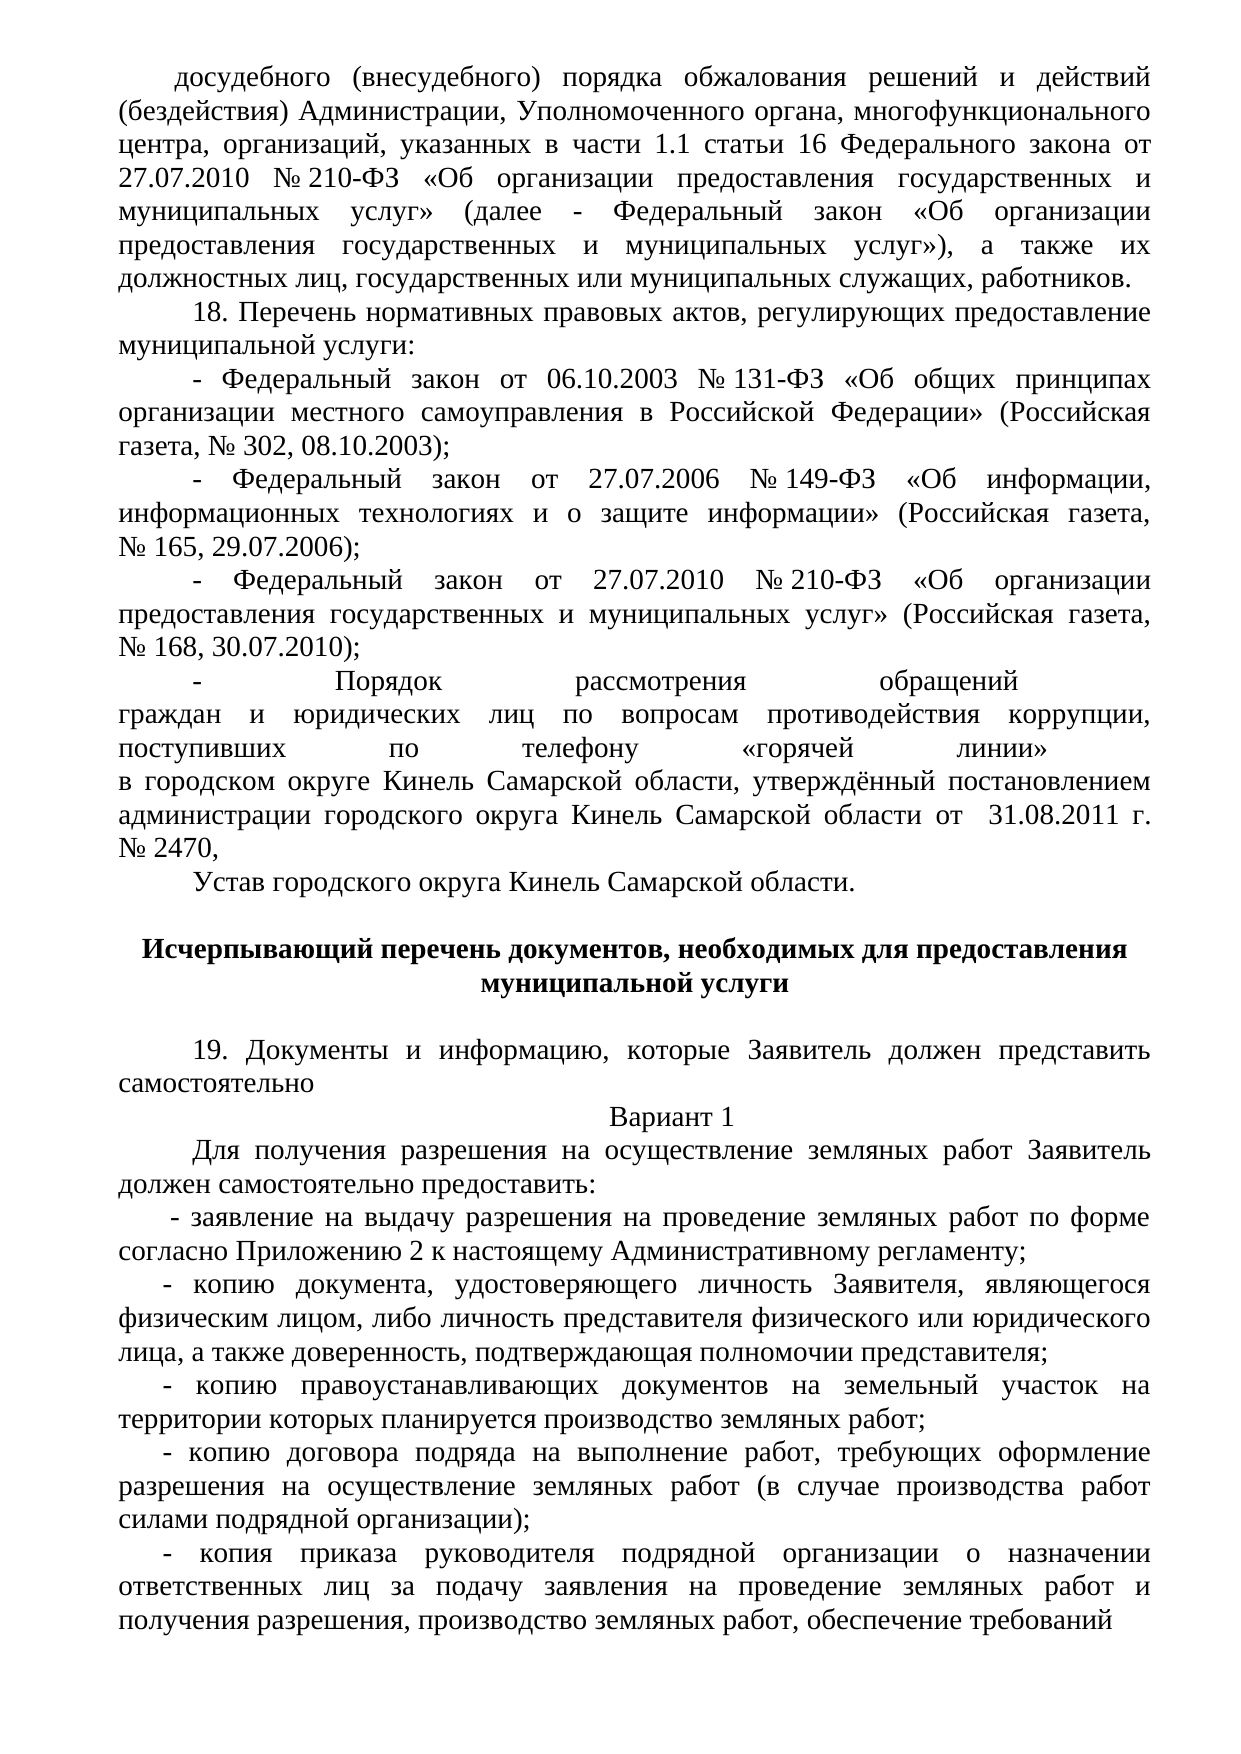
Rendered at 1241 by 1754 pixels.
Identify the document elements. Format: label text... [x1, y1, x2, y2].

text - Порядок рассмотрения обращений граждан и юридических лиц по вопросам противодействия коррупции, поступивших по телефону «горячей линии» в городском округе Кинель Самарской области, утверждённый постановлением администрации городского округа Кинель Самарской области от 31.08.2011 г. № 2470, [118, 663, 1152, 864]
text - копию документа, удостоверяющего личность Заявителя, являющегося физическим лицом, либо личность представителя физического или юридического лица, а также доверенность, подтверждающая полномочии представителя; [118, 1267, 1152, 1367]
text - Федеральный закон от 27.07.2006 № 149-ФЗ «Об информации, информационных технологиях и о защите информации» (Российская газета, № 165, 29.07.2006); [118, 462, 1152, 562]
text - копию договора подряда на выполнение работ, требующих оформление разрешения на осуществление земляных работ (в случае производства работ силами подрядной организации); [118, 1434, 1152, 1535]
text - Федеральный закон от 27.07.2010 № 210-ФЗ «Об организации предоставления государственных и муниципальных услуг» (Российская газета, № 168, 30.07.2010); [118, 562, 1152, 663]
text - Федеральный закон от 06.10.2003 № 131-ФЗ «Об общих принципах организации местного самоуправления в Российской Федерации» (Российская газета, № 302, 08.10.2003); [118, 361, 1152, 462]
text - копия приказа руководителя подрядной организации о назначении ответственных лиц за подачу заявления на проведение земляных работ и получения разрешения, производство земляных работ, обеспечение требований [118, 1535, 1152, 1636]
text - копию правоустанавливающих документов на земельный участок на территории которых планируется производство земляных работ; [118, 1367, 1152, 1434]
text Вариант 1 [118, 1099, 1152, 1132]
text 18. Перечень нормативных правовых актов, регулирующих предоставление муниципальной услуги: [118, 294, 1152, 361]
text Устав городского округа Кинель Самарской области. [118, 864, 1152, 898]
text Исчерпывающий перечень документов, необходимых для предоставления муниципальной услуги [118, 898, 1152, 1032]
text - заявление на выдачу разрешения на проведение земляных работ по форме согласно Приложению 2 к настоящему Административному регламенту; [118, 1199, 1152, 1267]
text Для получения разрешения на осуществление земляных работ Заявитель должен самостоятельно предоставить: [118, 1132, 1152, 1199]
text 19. Документы и информацию, которые Заявитель должен представить самостоятельно [118, 1032, 1152, 1099]
text досудебного (внесудебного) порядка обжалования решений и действий (бездействия) Администрации, Уполномоченного органа, многофункционального центра, организаций, указанных в части 1.1 статьи 16 Федерального закона от 27.07.2010 № 210-ФЗ «Об организации предоставления государственных и муниципальных услуг» (далее - Федеральный закон «Об организации предоставления государственных и муниципальных услуг»), а также их должностных лиц, государственных или муниципальных служащих, работников. [118, 59, 1152, 294]
